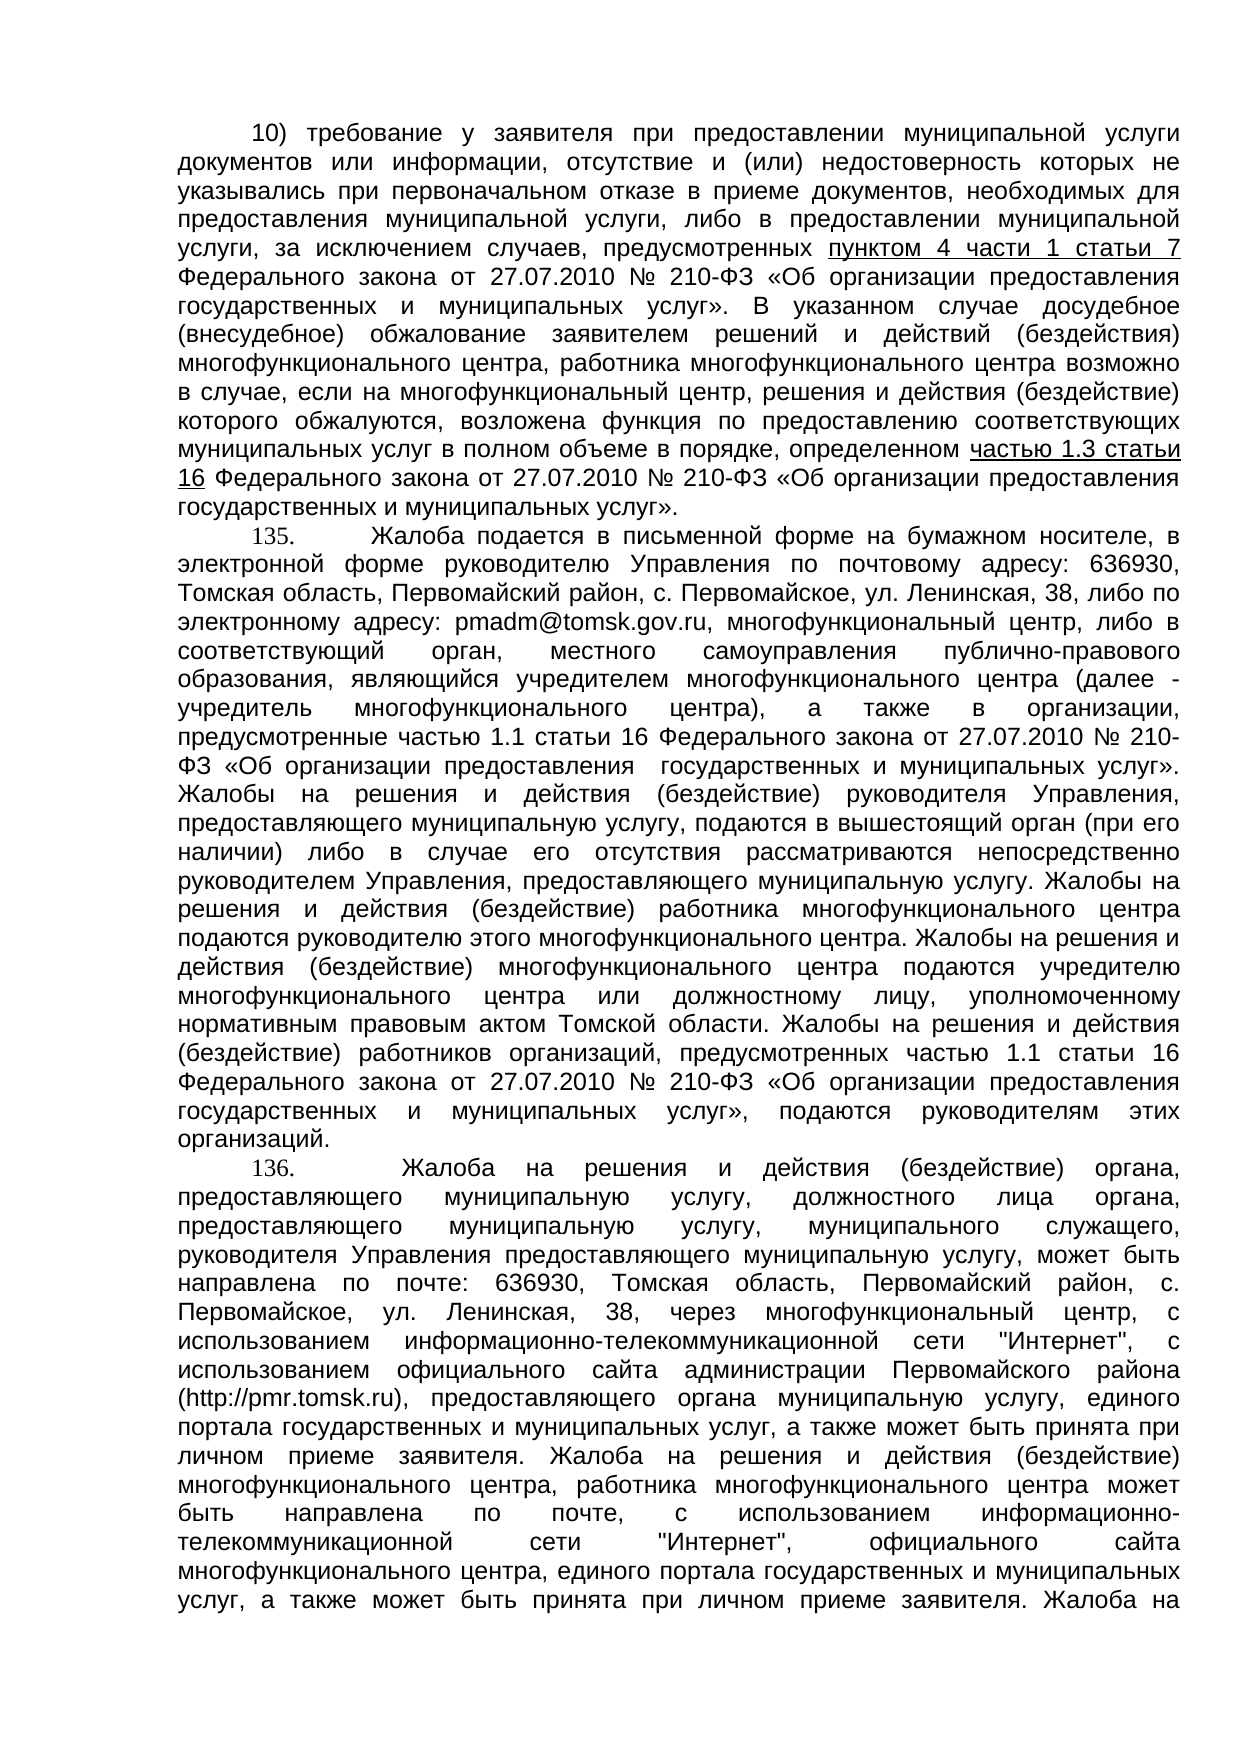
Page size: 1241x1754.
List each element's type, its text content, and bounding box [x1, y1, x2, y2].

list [177, 1153, 1181, 1613]
text 10) требование у заявителя при предоставлении муниципальной услуги документов или информации, отсутствие и (или) недостоверность которых не указывались при первоначальном отказе в приеме документов, необходимых для предоставления муниципальной услуги, либо в предоставлении муниципальной услуги, за исключением случаев, предусмотренных пунктом 4 части 1 статьи 7 Федерального закона от 27.07.2010 № 210-ФЗ «Об организации предоставления государственных и муниципальных услуг». В указанном случае досудебное (внесудебное) обжалование заявителем решений и действий (бездействия) многофункционального центра, работника многофункционального центра возможно в случае, если на многофункциональный центр, решения и действия (бездействие) которого обжалуются, возложена функция по предоставлению соответствующих муниципальных услуг в полном объеме в порядке, определенном частью 1.3 статьи 16 Федерального закона от 27.07.2010 № 210-ФЗ «Об организации предоставления государственных и муниципальных услуг». [177, 118, 1181, 521]
list Жалоба подается в письменной форме на бумажном носителе, в электронной форме руководителю Управления по почтовому адресу: 636930, Томская область, Первомайский район, с. Первомайское, ул. Ленинская, 38, либо по электронному адресу: pmadm@tomsk.gov.ru, многофункциональный центр, либо в соответствующий орган, местного самоуправления публично-правового образования, являющийся учредителем многофункционального центра (далее - учредитель многофункционального центра), а также в организации, предусмотренные частью 1.1 статьи 16 Федерального закона от 27.07.2010 № 210-ФЗ «Об организации предоставления государственных и муниципальных услуг». Жалобы на решения и действия (бездействие) руководителя Управления, предоставляющего муниципальную услугу, подаются в вышестоящий орган (при его наличии) либо в случае его отсутствия рассматриваются непосредственно руководителем Управления, предоставляющего муниципальную услугу. Жалобы на решения и действия (бездействие) работника многофункционального центра подаются руководителю этого многофункционального центра. Жалобы на решения и действия (бездействие) многофункционального центра подаются учредителю многофункционального центра или должностному лицу, уполномоченному нормативным правовым актом Томской области. Жалобы на решения и действия (бездействие) работников организаций, предусмотренных частью 1.1 статьи 16 Федерального закона от 27.07.2010 № 210-ФЗ «Об организации предоставления государственных и муниципальных услуг», подаются руководителям этих организаций. [177, 521, 1181, 1153]
